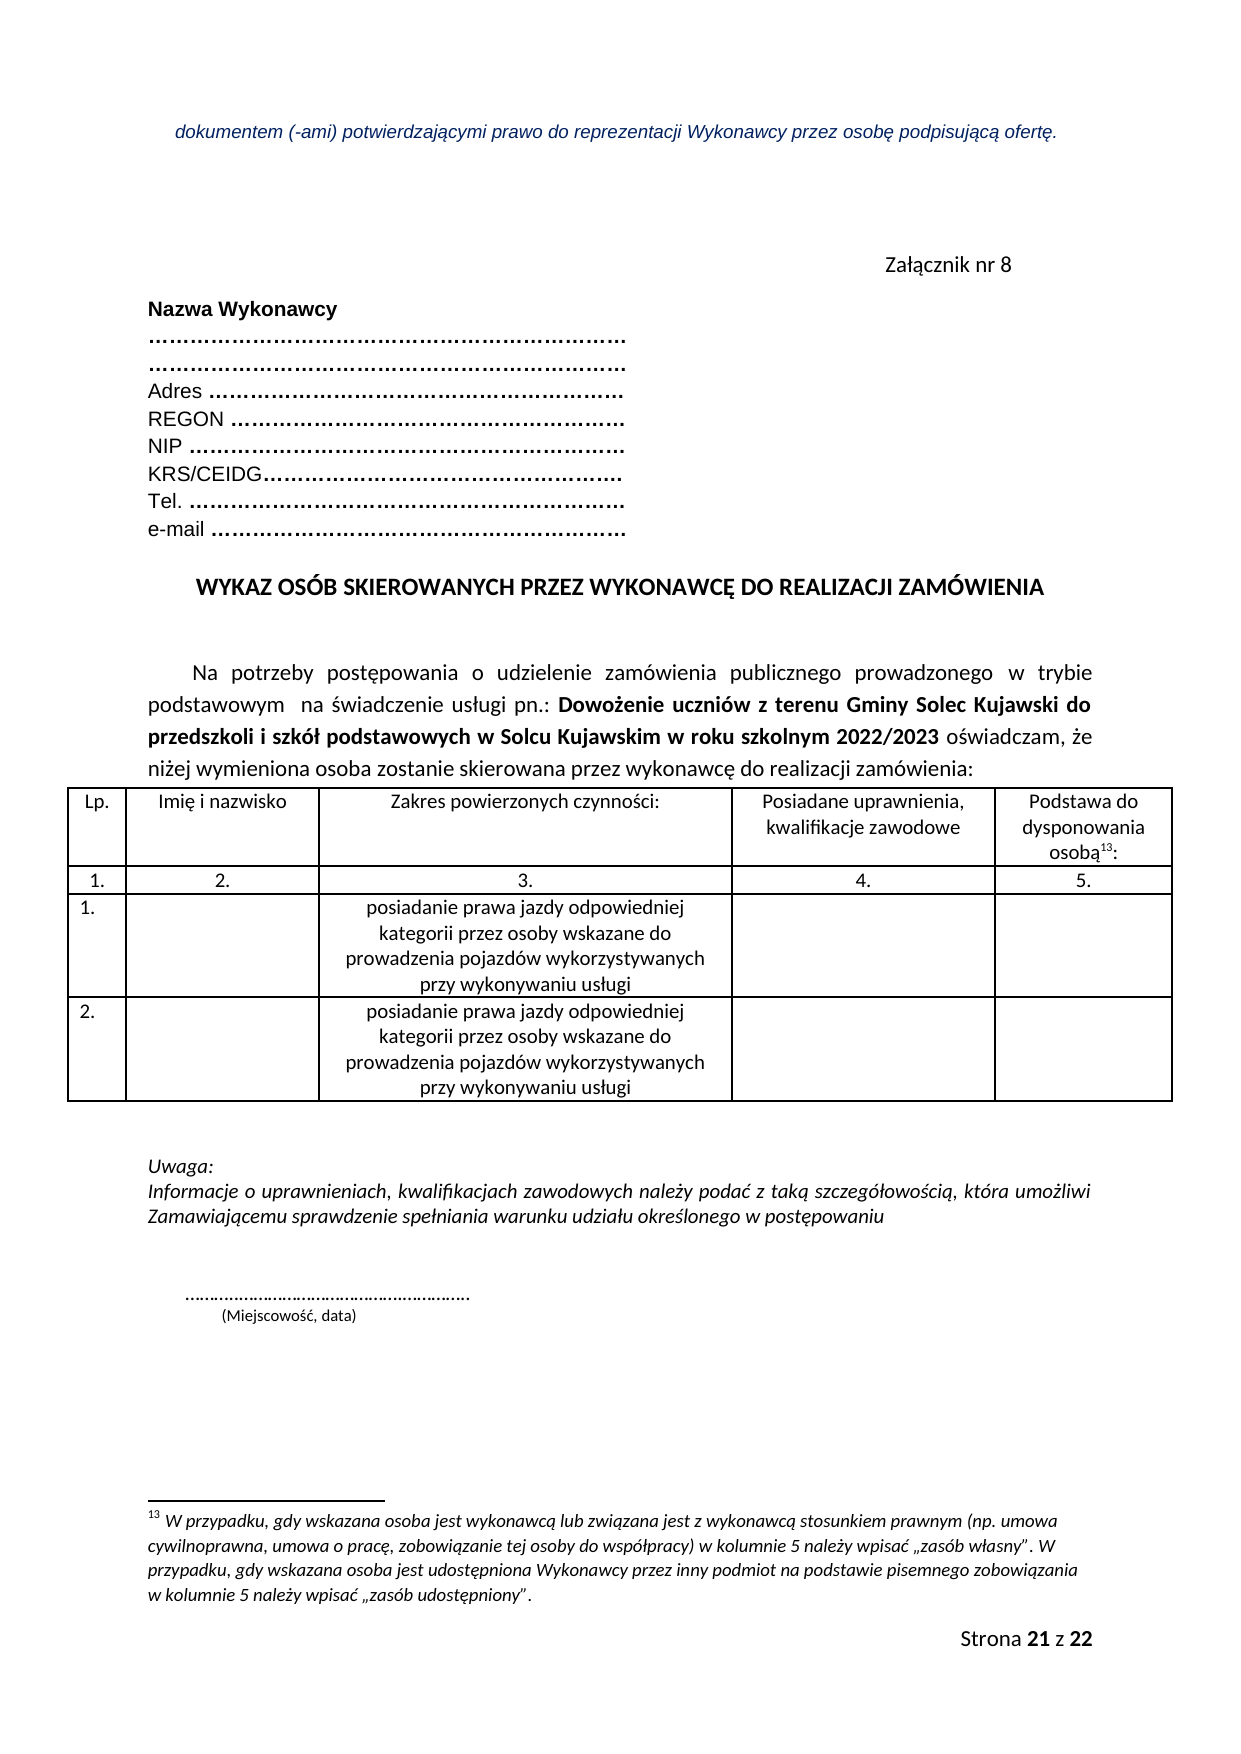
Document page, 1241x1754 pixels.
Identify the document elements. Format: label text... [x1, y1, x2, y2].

table_header Posiadane uprawnienia, kwalifikacje zawodowe [733, 789, 994, 865]
text WYKAZ OSÓB SKIEROWANYCH PRZEZ WYKONAWCĘ DO REALIZACJI ZAMÓWIENIA [148, 571, 1092, 602]
table_cell 2. [127, 867, 318, 892]
text (Miejscowość, data) [185, 1305, 1136, 1326]
table_cell 4. [733, 867, 994, 892]
table_cell posiadanie prawa jazdy odpowiedniej kategorii przez osoby wskazane do prowadzenia pojazdów wykorzystywanych przy wykonywaniu usługi [320, 998, 731, 1100]
table_cell 5. [996, 867, 1171, 892]
table_cell [127, 998, 318, 1100]
list …………………………………………………………… [148, 352, 1092, 376]
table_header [136, 121, 1096, 203]
table_header Podstawa do dysponowania osobą: [996, 789, 1171, 865]
text ………..…………………………….………….. [185, 1280, 1136, 1305]
table_cell posiadanie prawa jazdy odpowiedniej kategorii przez osoby wskazane do prowadzenia pojazdów wykorzystywanych przy wykonywaniu usługi [320, 895, 731, 996]
text Załącznik nr 8 [811, 250, 1092, 278]
table_cell [733, 998, 994, 1100]
list Nazwa Wykonawcy [148, 297, 1092, 321]
table_header Imię i nazwisko [127, 789, 318, 865]
table_cell 1. [69, 867, 125, 892]
list Tel. ……………………………………………………… [148, 489, 1092, 513]
text Uwaga: [148, 1153, 1092, 1178]
text e-mail …………………………………………………… [148, 517, 1092, 541]
table_cell [127, 895, 318, 996]
list …………………………………………………………… [148, 324, 1092, 348]
table_cell 1. [69, 895, 125, 996]
table_cell 2. [69, 998, 125, 1100]
text Na potrzeby postępowania o udzielenie zamówienia publicznego prowadzonego w trybie podstawowym na świadczenie usługi pn.: Dowożenie uczniów z terenu Gminy Solec Kujawski do przedszkoli i szkół podstawowych w Solcu Kujawskim w roku szkolnym 2022/2023 oświadczam, że niżej wymieniona osoba zostanie skierowana przez wykonawcę do realizacji zamówienia: [148, 658, 1092, 782]
table_header Zakres powierzonych czynności: [320, 789, 731, 865]
list KRS/CEIDG……………………………………………. [148, 462, 1092, 486]
text Informacje o uprawnieniach, kwalifikacjach zawodowych należy podać z taką szczegółowością, która umożliwi Zamawiającemu sprawdzenie spełniania warunku udziału określonego w postępowaniu [148, 1178, 1092, 1229]
table_cell [996, 998, 1171, 1100]
list NIP ……………………………………………………… [148, 434, 1092, 458]
list REGON ………………………………………………… [148, 407, 1092, 431]
table_cell 3. [320, 867, 731, 892]
table_header Lp. [69, 789, 125, 865]
table_cell [733, 895, 994, 996]
list Adres …………………………………………………… [148, 379, 1092, 403]
table_cell [996, 895, 1171, 996]
